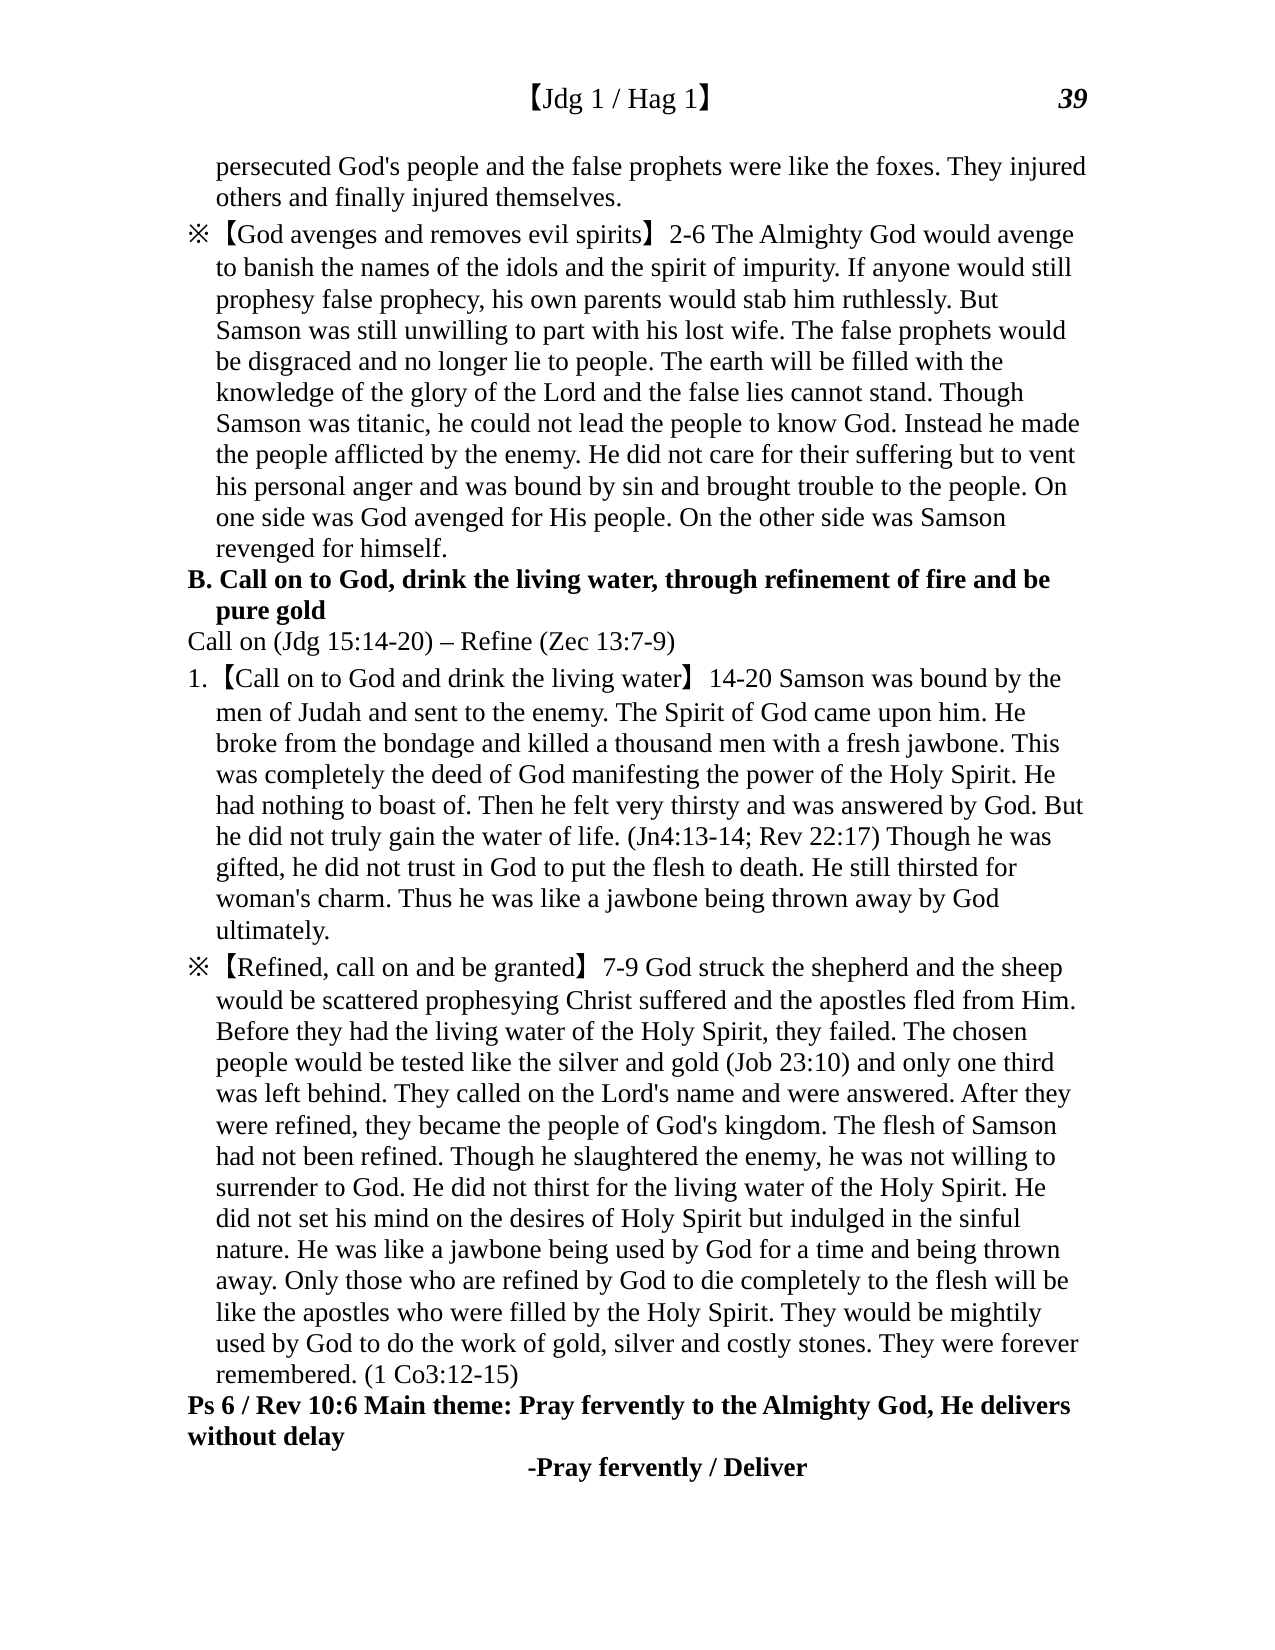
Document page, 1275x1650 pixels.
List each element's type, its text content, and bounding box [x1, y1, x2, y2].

text Ps 6 / Rev 10:6 Main theme: Pray fervently to the Almighty God, He delivers without delay [187, 1389, 1087, 1451]
text ※【God avenges and removes evil spirits】2-6 The Almighty God would avenge to banish the names of the idols and the spirit of impurity. If anyone would still prophesy false prophecy, his own parents would stab him ruthlessly. But Samson was still unwilling to part with his lost wife. The false prophets would be disgraced and no longer lie to people. The earth will be filled with the knowledge of the glory of the Lord and the false lies cannot stand. Though Samson was titanic, he could not lead the people to know God. Instead he made the people afflicted by the enemy. He did not care for their suffering but to vent his personal anger and was bound by sin and brought trouble to the people. On one side was God avenged for His people. On the other side was Samson revenged for himself. [187, 212, 1087, 563]
text -Pray fervently / Deliver [187, 1451, 1087, 1482]
text Call on (Jdg 15:14-20) – Refine (Zec 13:7-9) [187, 625, 1087, 656]
text 1.【Call on to God and drink the living water】14-20 Samson was bound by the men of Judah and sent to the enemy. The Spirit of God came upon him. He broke from the bondage and killed a thousand men with a fresh jawbone. This was completely the deed of God manifesting the power of the Holy Spirit. He had nothing to boast of. Then he felt very thirsty and was answered by God. But he did not truly gain the water of life. (Jn4:13-14; Rev 22:17) Though he was gifted, he did not trust in God to put the flesh to death. He still thirsted for woman's charm. Thus he was like a jawbone being thrown away by God ultimately. [187, 656, 1087, 945]
text ※【Refined, call on and be granted】7-9 God struck the shepherd and the sheep would be scattered prophesying Christ suffered and the apostles fled from Him. Before they had the living water of the Holy Spirit, they failed. The chosen people would be tested like the silver and gold (Job 23:10) and only one third was left behind. They called on the Lord's name and were answered. After they were refined, they became the people of God's kingdom. The flesh of Samson had not been refined. Though he slaughtered the enemy, he was not willing to surrender to God. He did not thirst for the living water of the Holy Spirit. He did not set his mind on the desires of Holy Spirit but indulged in the sinful nature. He was like a jawbone being used by God for a time and being thrown away. Only those who are refined by God to die completely to the flesh will be like the apostles who were filled by the Holy Spirit. They would be mightily used by God to do the work of gold, silver and costly stones. They were forever remembered. (1 Co3:12-15) [187, 945, 1087, 1389]
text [187, 150, 1087, 212]
text B. Call on to God, drink the living water, through refinement of fire and be pure gold [187, 563, 1087, 625]
